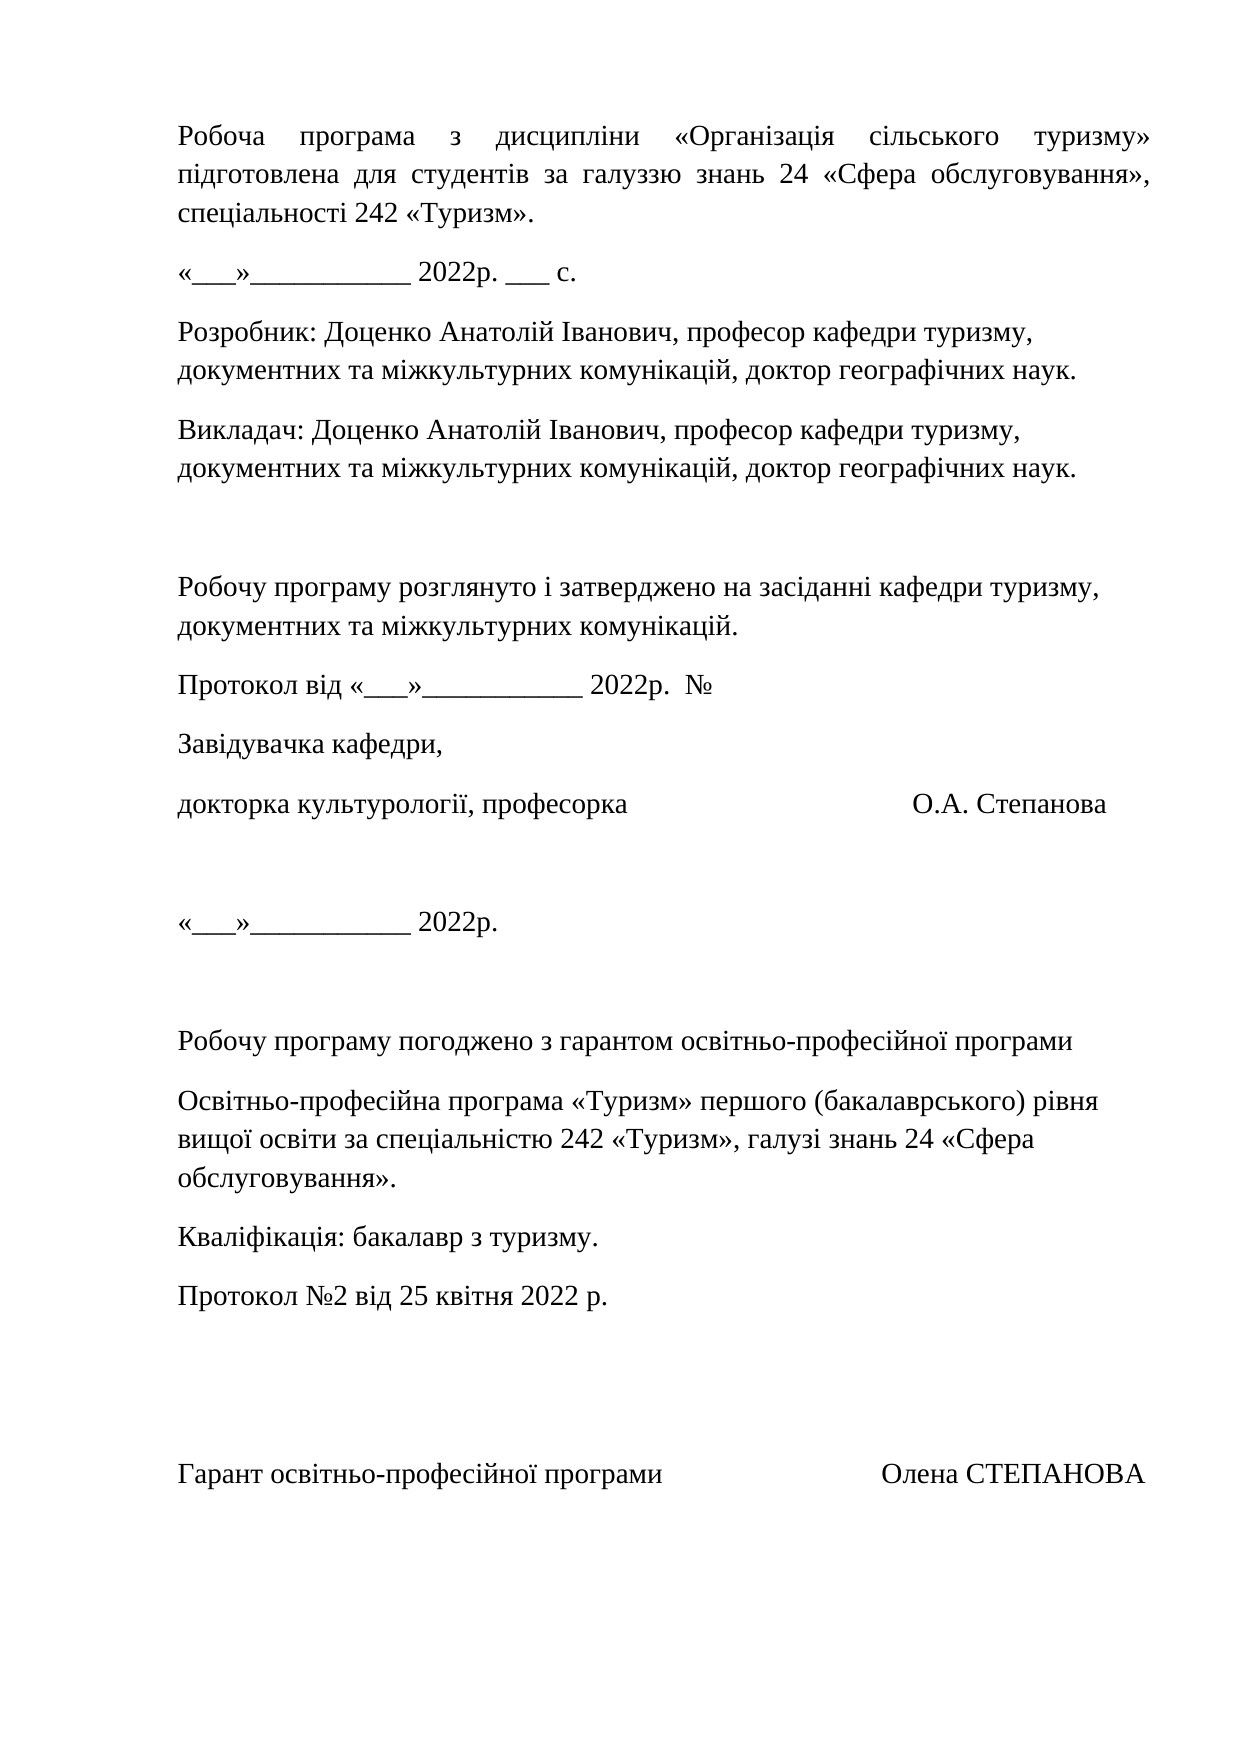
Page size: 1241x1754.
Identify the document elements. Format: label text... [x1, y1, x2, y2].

text Завідувачка кафедри, [177, 726, 1152, 760]
text Освітньо-професійна програма «Туризм» першого (бакалаврського) рівня вищої освіти за спеціальністю 242 «Туризм», галузі знань 24 «Сфера обслуговування». [177, 1083, 1152, 1193]
text Кваліфікація: бакалавр з туризму. [177, 1219, 1152, 1253]
text Викладач: Доценко Анатолій Іванович, професор кафедри туризму, документних та міжкультурних комунікацій, доктор географічних наук. [177, 412, 1152, 484]
text «___»___________ 2022р. ___ с. [177, 254, 1152, 288]
text Робочу програму погоджено з гарантом освітньо-професійної програми [177, 1023, 1152, 1057]
text Протокол №2 від 25 квітня 2022 р. [177, 1278, 1152, 1312]
text Протокол від «___»___________ 2022р. № [177, 667, 1152, 701]
text докторка культурології, професорка О.А. Степанова [177, 786, 1152, 819]
text Розробник: Доценко Анатолій Іванович, професор кафедри туризму, документних та міжкультурних комунікацій, доктор географічних наук. [177, 314, 1152, 386]
text Гарант освітньо-професійної програми Олена СТЕПАНОВА [177, 1457, 1152, 1490]
text «___»___________ 2022р. [177, 904, 1152, 938]
text Робочу програму розглянуто і затверджено на засіданні кафедри туризму, документних та міжкультурних комунікацій. [177, 569, 1152, 641]
text Робоча програма з дисципліни «Організація сільського туризму» підготовлена для студентів за галуззю знань 24 «Сфера обслуговування», спеціальності 242 «Туризм». [177, 118, 1152, 229]
